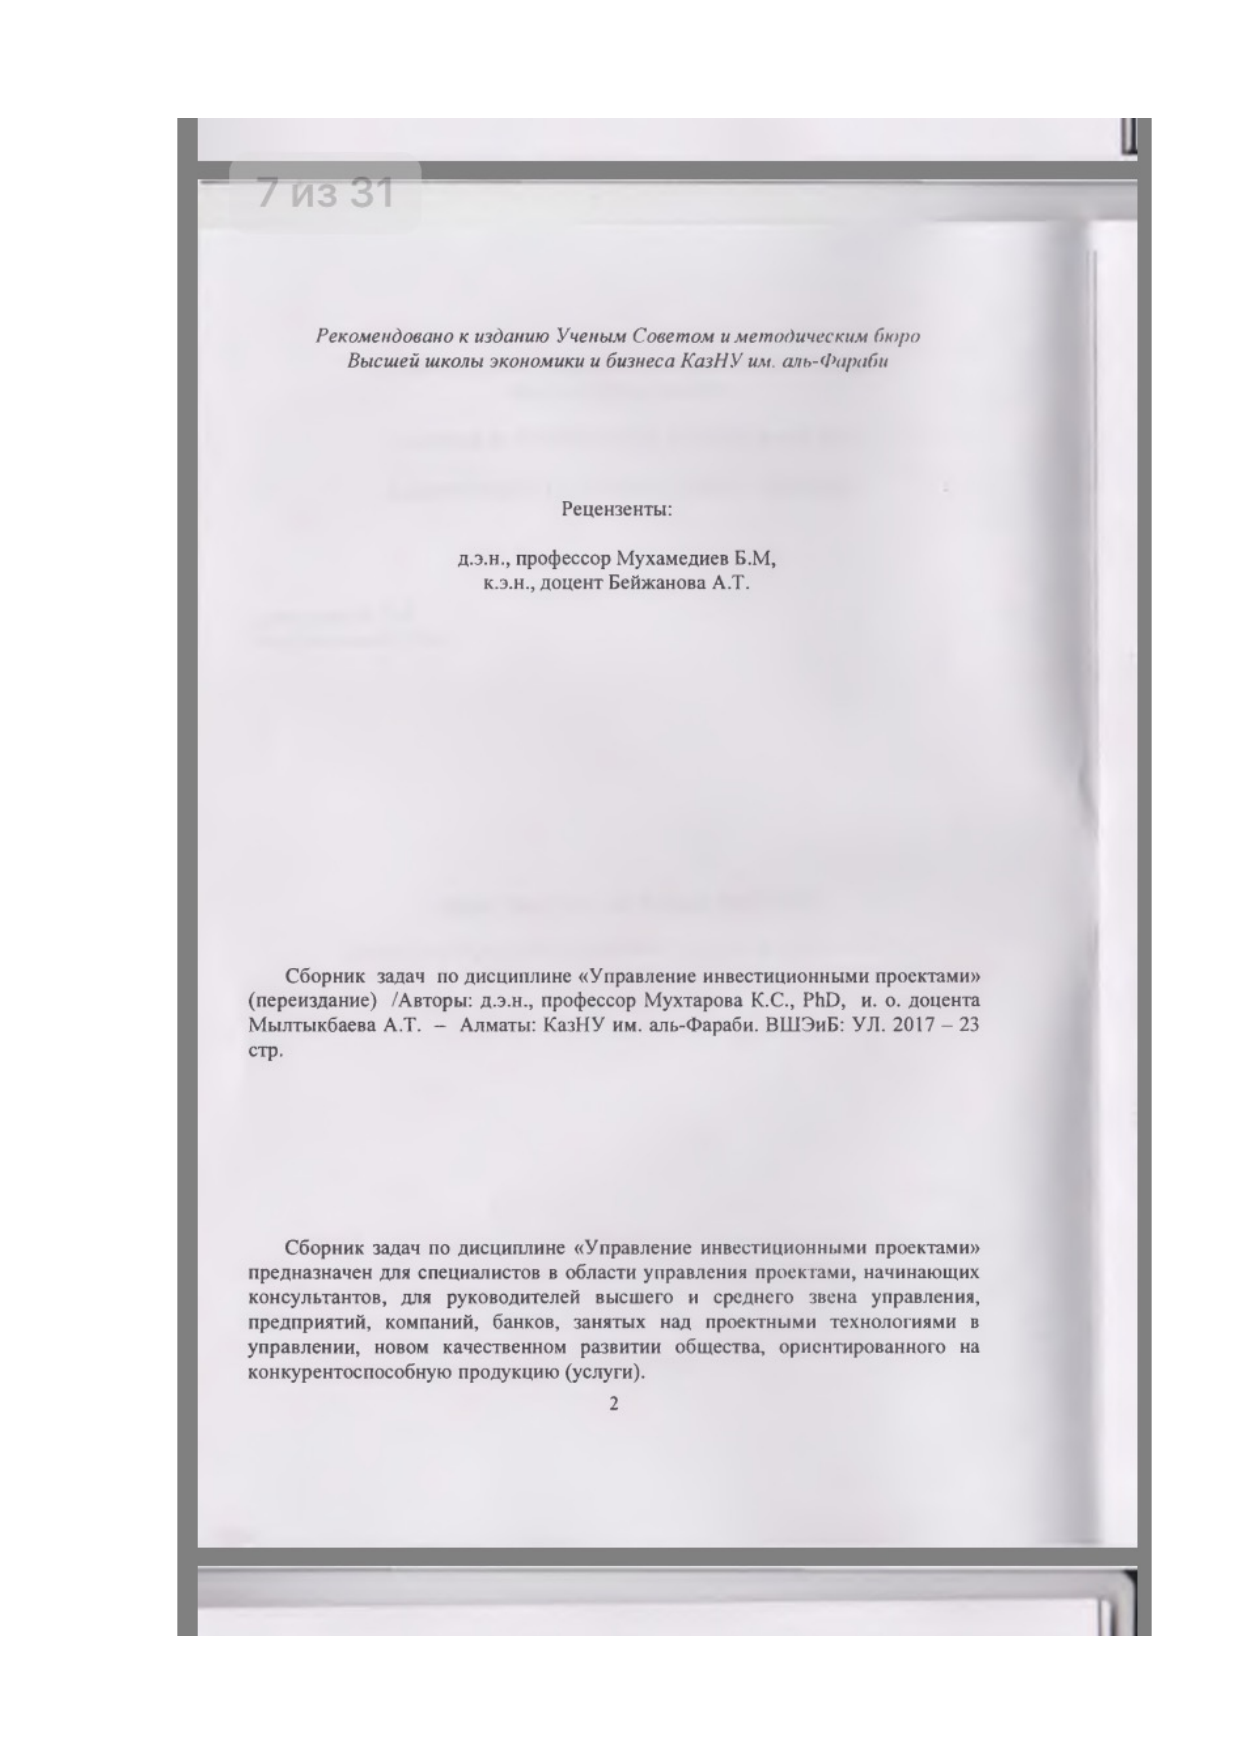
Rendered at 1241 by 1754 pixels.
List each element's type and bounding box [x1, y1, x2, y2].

picture [177, 118, 1152, 1636]
